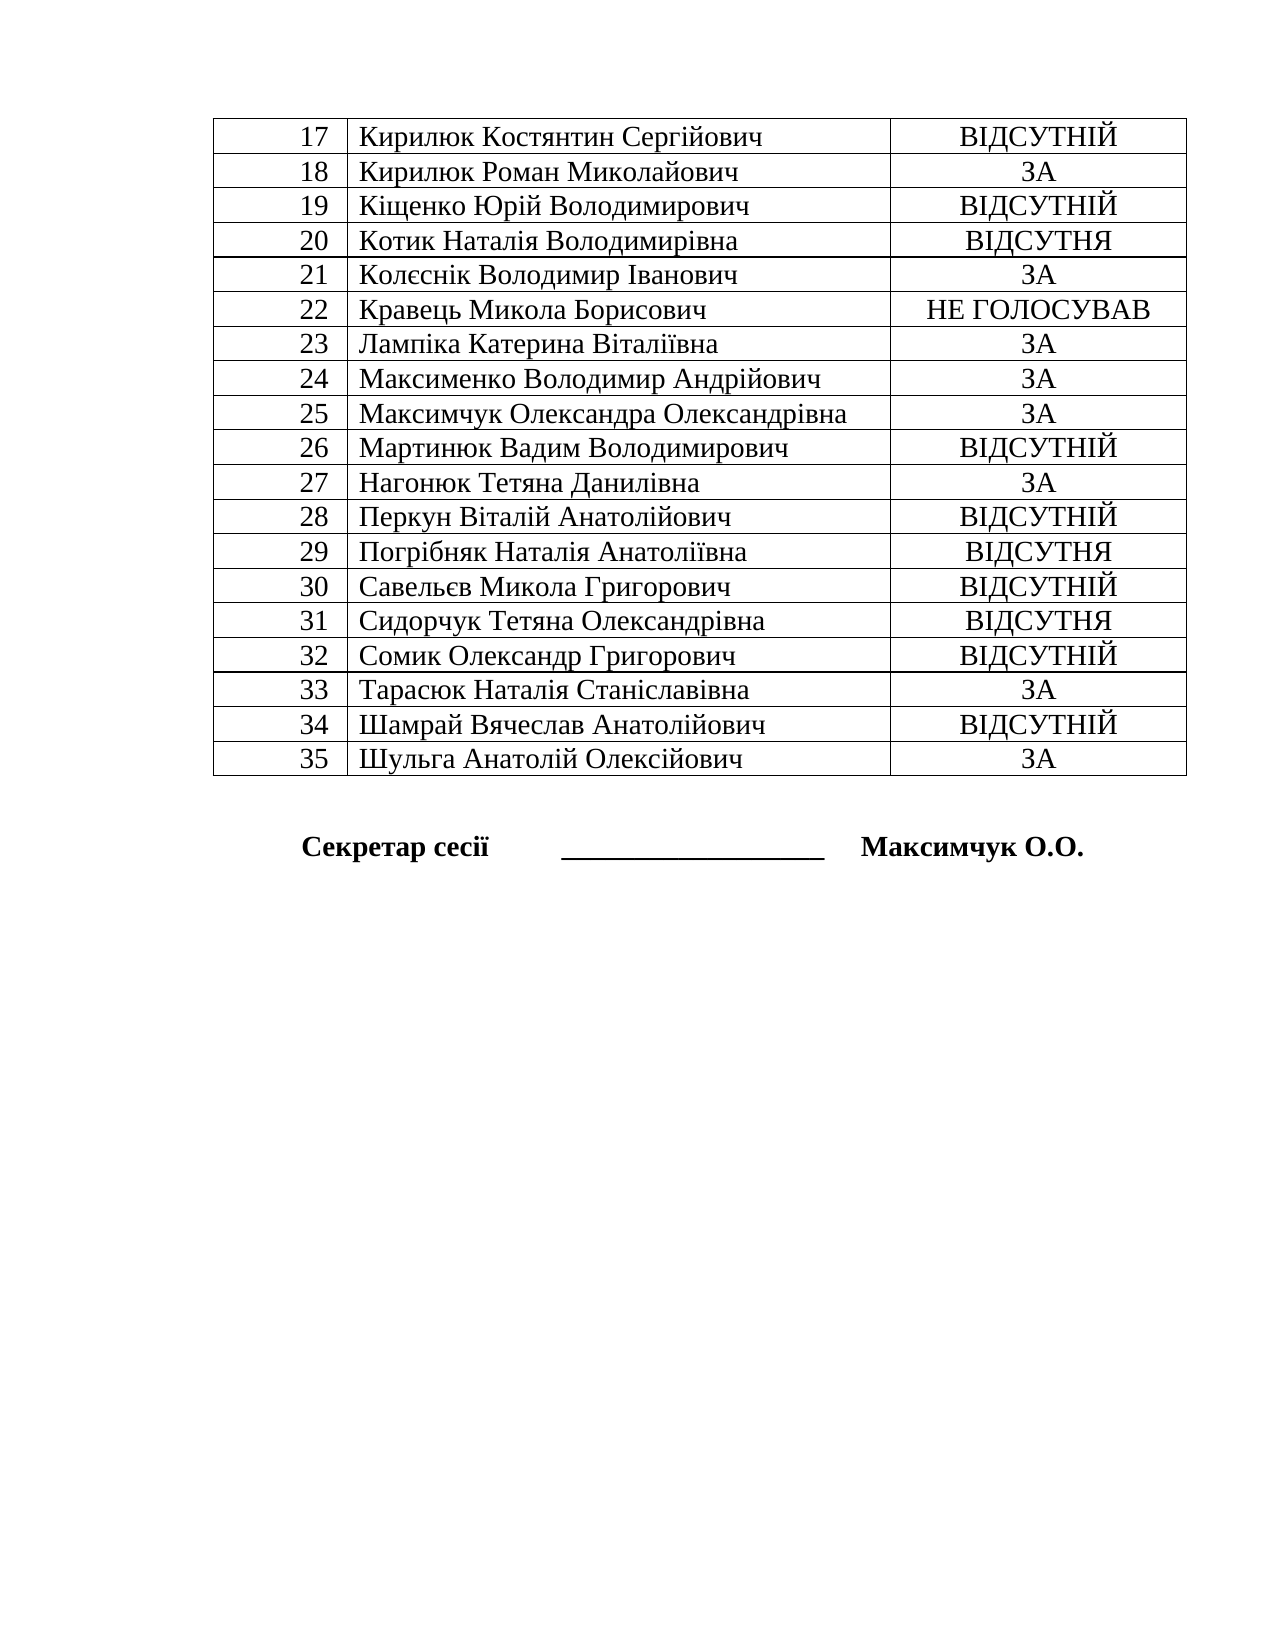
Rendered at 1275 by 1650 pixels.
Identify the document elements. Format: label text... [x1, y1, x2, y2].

table_cell Кирилюк Костянтин Сергійович [348, 119, 890, 153]
table_cell ЗА [891, 673, 1186, 706]
table_cell Лампіка Катерина Віталіївна [348, 327, 890, 360]
table_cell Погрібняк Наталія Анатоліївна [348, 534, 890, 568]
table_cell Сомик Олександр Григорович [348, 638, 890, 671]
table_cell Котик Наталія Володимирівна [348, 223, 890, 256]
table_cell ЗА [891, 154, 1186, 187]
table_cell 32 [214, 638, 347, 671]
table_cell ЗА [891, 396, 1186, 429]
table_cell 30 [214, 569, 347, 602]
table_cell 35 [214, 742, 347, 775]
table_cell 34 [214, 707, 347, 741]
table_cell Тарасюк Наталія Станіславівна [348, 673, 890, 706]
table_cell ЗА [891, 465, 1186, 498]
table_cell 18 [214, 154, 347, 187]
table_cell ВІДСУТНІЙ [891, 188, 1186, 222]
table_cell ЗА [891, 742, 1186, 775]
table_cell ВІДСУТНІЙ [891, 500, 1186, 533]
table_cell ЗА [891, 327, 1186, 360]
table_cell Нагонюк Тетяна Данилівна [348, 465, 890, 498]
table_cell 19 [214, 188, 347, 222]
table_cell 22 [214, 292, 347, 326]
table_cell 17 [214, 119, 347, 153]
text Секретар сесії __________________ Максимчук О.О. [177, 829, 1186, 863]
table_cell ВІДСУТНЯ [891, 534, 1186, 568]
table_cell 28 [214, 500, 347, 533]
table_cell 26 [214, 430, 347, 464]
table_cell 33 [214, 673, 347, 706]
table_cell ВІДСУТНІЙ [891, 638, 1186, 671]
table_cell 29 [214, 534, 347, 568]
table_cell ВІДСУТНІЙ [891, 707, 1186, 741]
table_cell 25 [214, 396, 347, 429]
table_cell Шульга Анатолій Олексійович [348, 742, 890, 775]
table_cell ВІДСУТНЯ [891, 603, 1186, 637]
table_cell Максимчук Олександра Олександрівна [348, 396, 890, 429]
table_cell 27 [214, 465, 347, 498]
table_cell ВІДСУТНІЙ [891, 569, 1186, 602]
table_cell ВІДСУТНІЙ [891, 119, 1186, 153]
table_cell Мартинюк Вадим Володимирович [348, 430, 890, 464]
table_cell 20 [214, 223, 347, 256]
table_cell ЗА [891, 361, 1186, 395]
table_cell 21 [214, 258, 347, 291]
table_cell НЕ ГОЛОСУВАВ [891, 292, 1186, 326]
table_cell Кіщенко Юрій Володимирович [348, 188, 890, 222]
table_cell Кравець Микола Борисович [348, 292, 890, 326]
table_cell 31 [214, 603, 347, 637]
table_cell Максименко Володимир Андрійович [348, 361, 890, 395]
table_cell ВІДСУТНЯ [891, 223, 1186, 256]
table_cell 23 [214, 327, 347, 360]
table_cell ВІДСУТНІЙ [891, 430, 1186, 464]
table_cell Колєснік Володимир Іванович [348, 258, 890, 291]
table_cell 24 [214, 361, 347, 395]
table_cell Шамрай Вячеслав Анатолійович [348, 707, 890, 741]
table_cell Савельєв Микола Григорович [348, 569, 890, 602]
table_cell Перкун Віталій Анатолійович [348, 500, 890, 533]
table_cell ЗА [891, 258, 1186, 291]
table_cell Кирилюк Роман Миколайович [348, 154, 890, 187]
table_cell Сидорчук Тетяна Олександрівна [348, 603, 890, 637]
